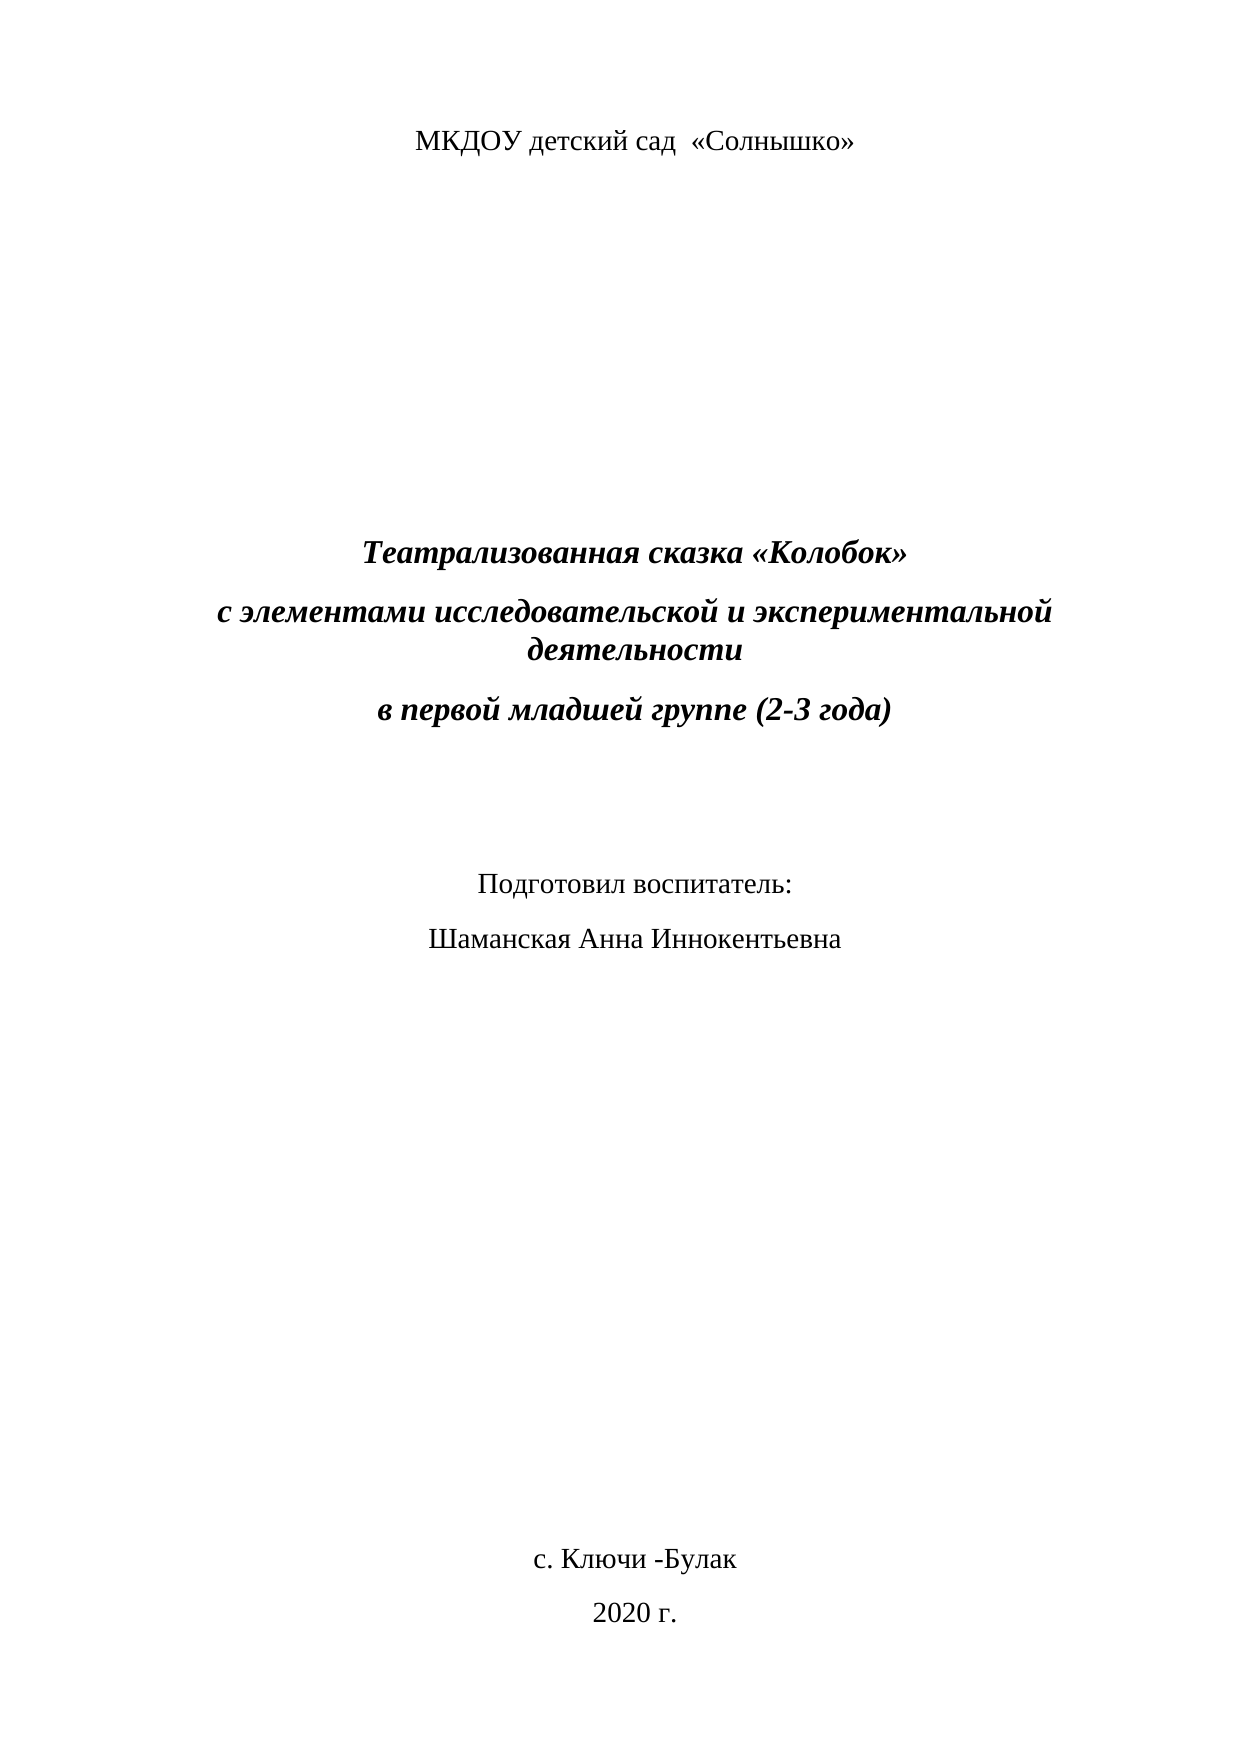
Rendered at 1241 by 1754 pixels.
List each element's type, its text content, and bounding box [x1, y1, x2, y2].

text Шаманская Анна Иннокентьевна [118, 921, 1152, 954]
text с элементами исследовательской и экспериментальной деятельности [118, 591, 1152, 668]
text Подготовил воспитатель: [118, 866, 1152, 900]
text Театрализованная сказка «Колобок» [118, 532, 1152, 571]
text МКДОУ детский сад «Солнышко» [118, 123, 1152, 185]
text в первой младшей группе (2-3 года) [118, 689, 1152, 727]
text 2020 г. [118, 1596, 1152, 1629]
text с. Ключи -Булак [118, 1503, 1152, 1575]
